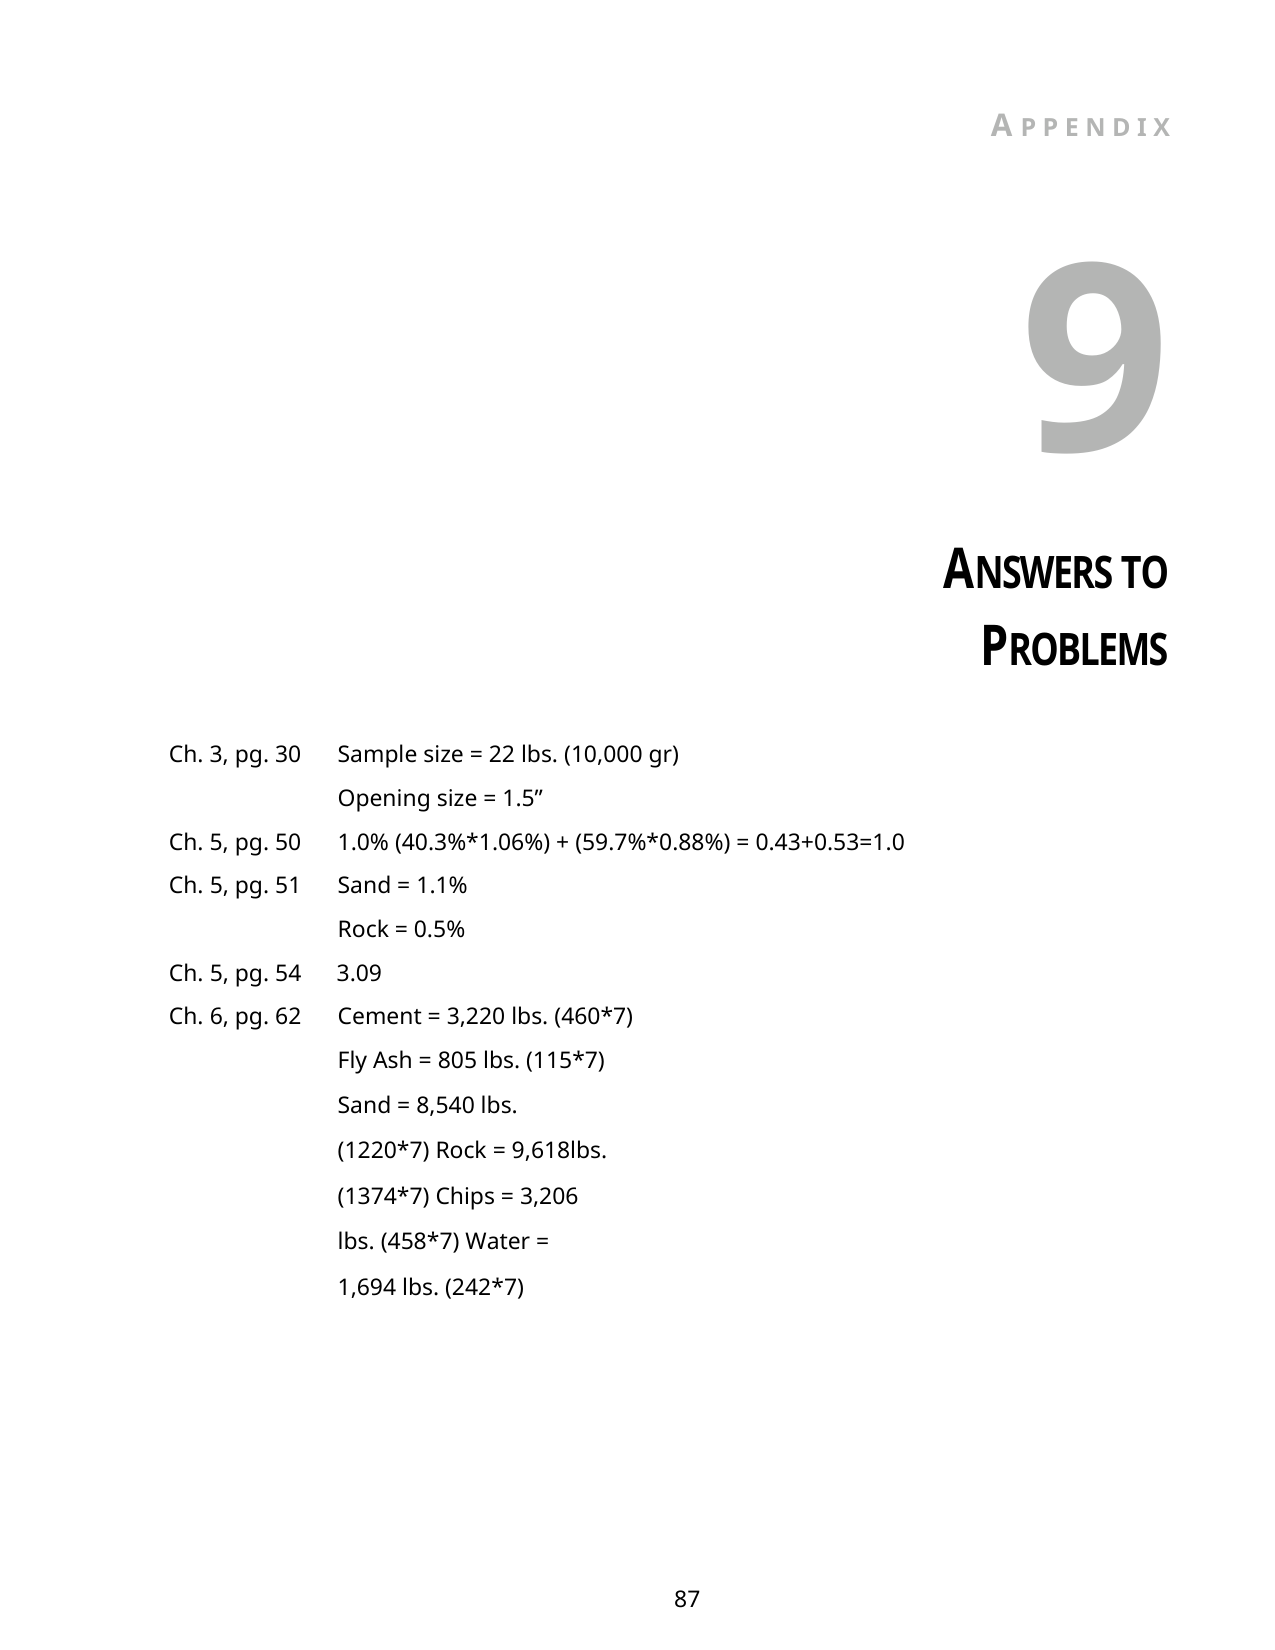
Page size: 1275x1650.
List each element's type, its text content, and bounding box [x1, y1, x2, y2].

text Fly Ash = 805 lbs. (115*7) Sand = 8,540 lbs. (1220*7) Rock = 9,618lbs. (1374*7) Chips = 3,206 lbs. (458*7) Water = 1,694 lbs. (242*7) [337, 1044, 608, 1302]
text ANSWERS TO PROBLEMS [744, 529, 1170, 682]
text Ch. 3, pg. 30 Sample size = 22 lbs. (10,000 gr) [169, 738, 1209, 769]
text Ch. 5, pg. 51 Sand = 1.1% [169, 869, 1209, 901]
text 9 [744, 171, 1170, 528]
text Rock = 0.5% [337, 913, 1209, 944]
text A P P E N D I X [744, 103, 1170, 146]
text Ch. 6, pg. 62 Cement = 3,220 lbs. (460*7) [169, 1000, 1209, 1032]
text Ch. 5, pg. 50 1.0% (40.3%*1.06%) + (59.7%*0.88%) = 0.43+0.53=1.0 [169, 826, 1209, 857]
text Opening size = 1.5” [337, 782, 1209, 813]
text Ch. 5, pg. 54 3.09 [169, 957, 1209, 988]
